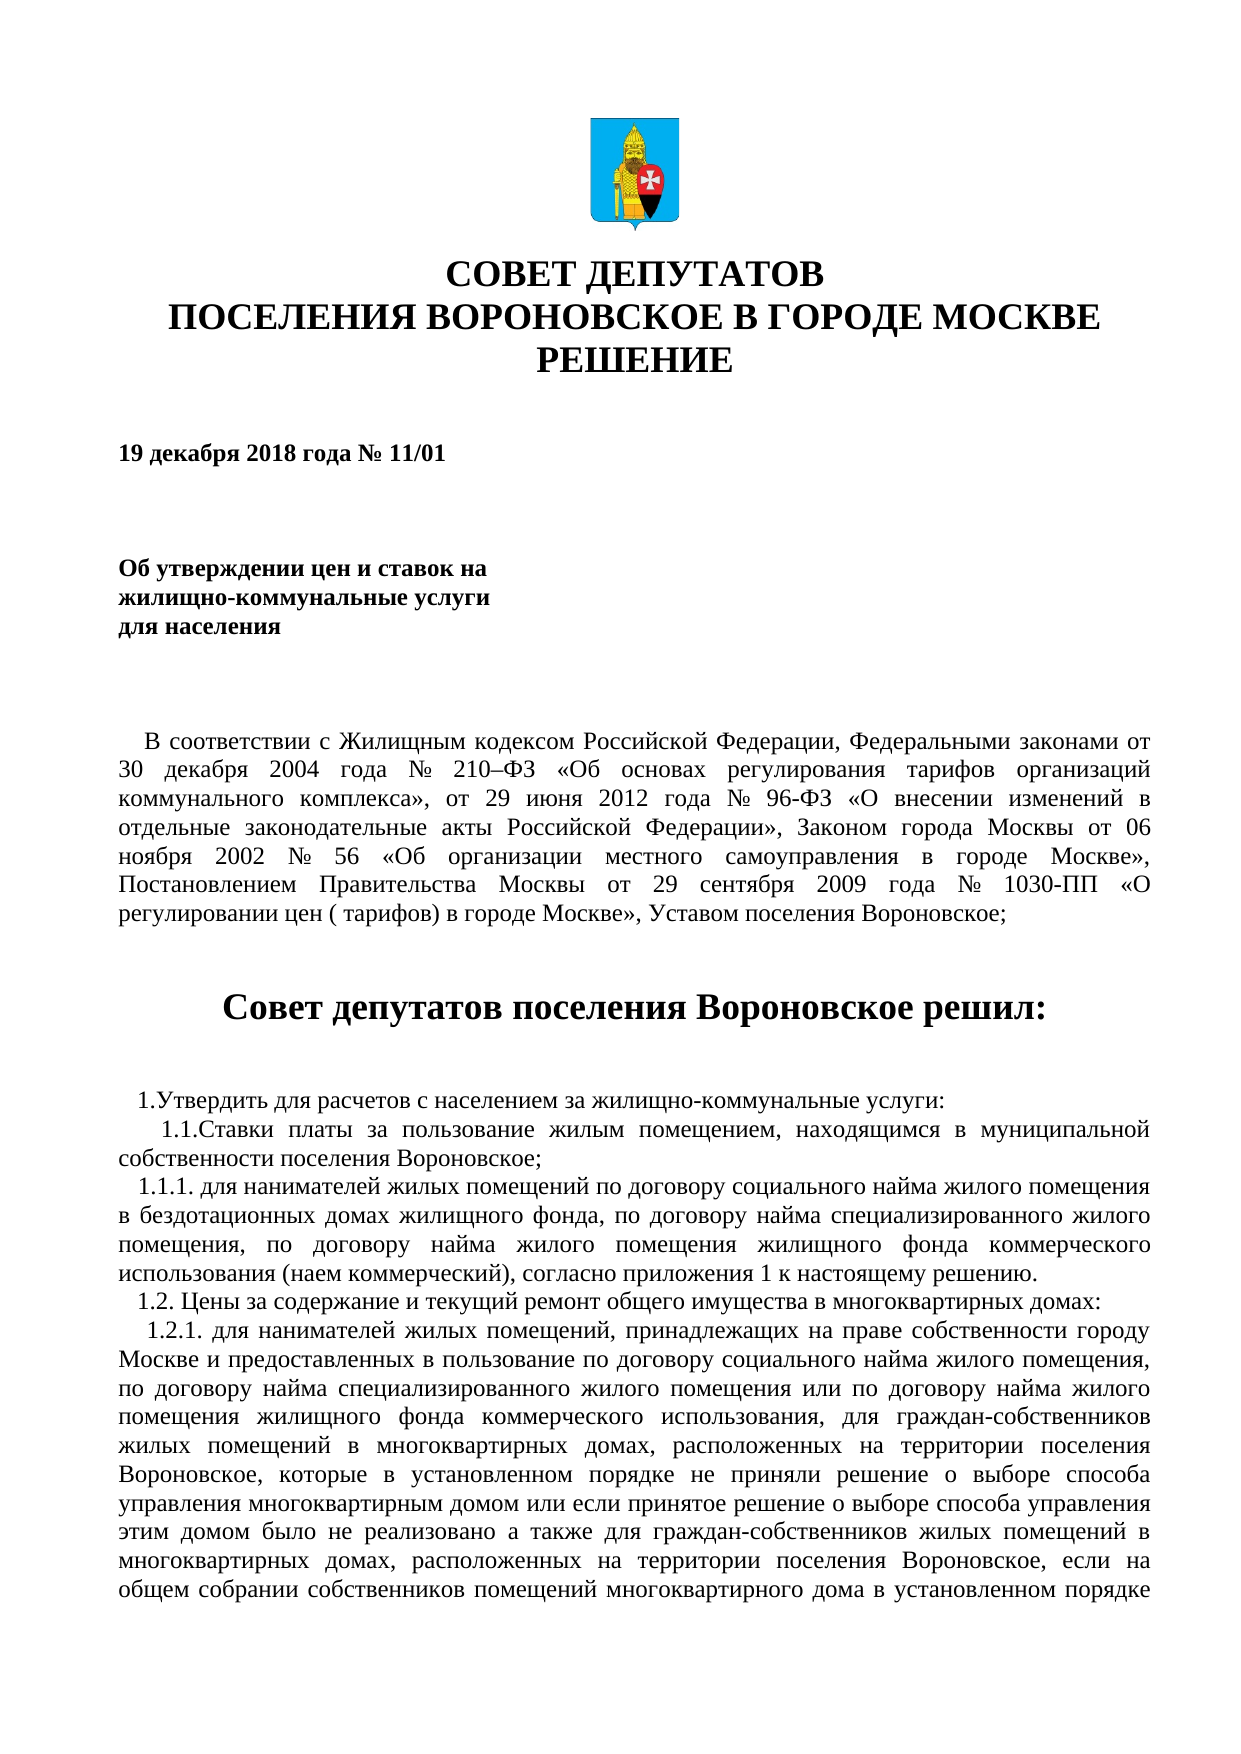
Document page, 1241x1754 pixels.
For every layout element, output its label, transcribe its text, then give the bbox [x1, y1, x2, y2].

picture [590, 120, 680, 231]
text 1.2. Цены за содержание и текущий ремонт общего имущества в многоквартирных домах: [118, 1286, 1152, 1315]
text 1.Утвердить для расчетов с населением за жилищно-коммунальные услуги: [118, 1085, 1152, 1114]
text СОВЕТ ДЕПУТАТОВ [118, 251, 1152, 294]
text жилищно-коммунальные услуги [118, 582, 1152, 611]
text Об утверждении цен и ставок на [118, 553, 1152, 582]
text 1.1.1. для нанимателей жилых помещений по договору социального найма жилого помещения в бездотационных домах жилищного фонда, по договору найма специализированного жилого помещения, по договору найма жилого помещения жилищного фонда коммерческого использования (наем коммерческий), согласно приложения 1 к настоящему решению. [118, 1171, 1152, 1286]
text РЕШЕНИЕ [118, 338, 1152, 381]
text 1.1.Ставки платы за пользование жилым помещением, находящимся в муниципальной собственности поселения Вороновское; [118, 1114, 1152, 1171]
text 19 декабря 2018 года № 11/01 [118, 438, 1152, 467]
text ПОСЕЛЕНИЯ ВОРОНОВСКОЕ В ГОРОДЕ МОСКВЕ [118, 294, 1152, 338]
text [118, 1315, 1152, 1603]
text Совет депутатов поселения Вороновское решил: [118, 984, 1152, 1028]
text для населения [118, 611, 1152, 639]
text В соответствии с Жилищным кодексом Российской Федерации, Федеральными законами от 30 декабря 2004 года № 210–ФЗ «Об основах регулирования тарифов организаций коммунального комплекса», от 29 июня 2012 года № 96-ФЗ «О внесении изменений в отдельные законодательные акты Российской Федерации», Законом города Москвы от 06 ноября 2002 № 56 «Об организации местного самоуправления в городе Москве», Постановлением Правительства Москвы от 29 сентября 2009 года № 1030-ПП «О регулировании цен ( тарифов) в городе Москве», Уставом поселения Вороновское; [118, 726, 1152, 927]
